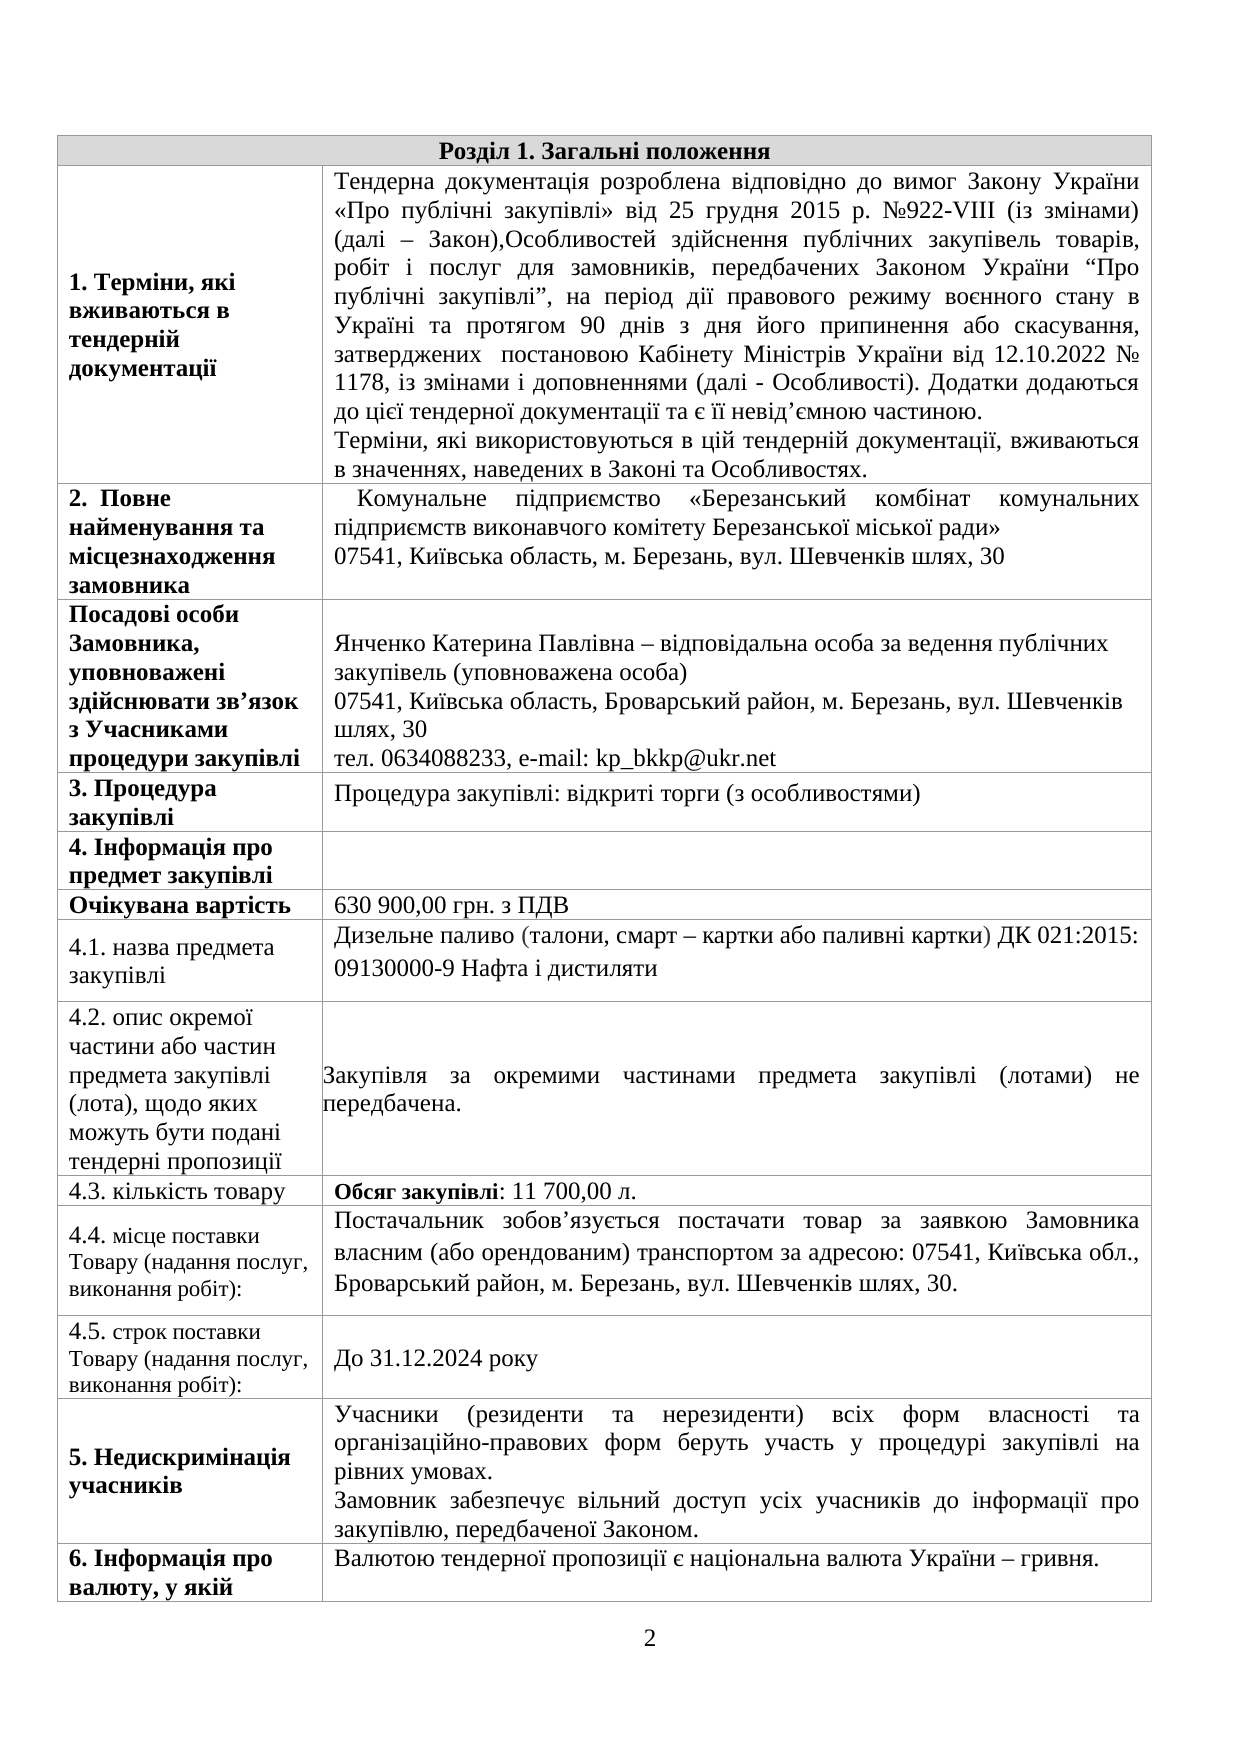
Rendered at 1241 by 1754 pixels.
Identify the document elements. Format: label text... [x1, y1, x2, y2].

table_cell Очікувана вартість [58, 890, 322, 919]
table_cell До 31.12.2024 року [323, 1316, 1151, 1398]
table_cell Закупівля за окремими частинами предмета закупівлі (лотами) не передбачена. [323, 1002, 1151, 1175]
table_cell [58, 1544, 322, 1601]
table_cell Постачальник зобов’язується постачати товар за заявкою Замовника власним (або орендованим) транспортом за адресою: 07541, Київська обл., Броварський район, м. Березань, вул. Шевченків шлях, 30. [323, 1206, 1151, 1315]
table_cell 1. Терміни, які вживаються в тендерній документації [58, 166, 322, 482]
table_cell 2. Повне найменування та місцезнаходження замовника [58, 484, 322, 598]
table_cell 4.2. опис окремої частини або частин предмета закупівлі (лота), щодо яких можуть бути подані тендерні пропозиції [58, 1002, 322, 1175]
table_cell 4.5. строк поставки Товару (надання послуг, виконання робіт): [58, 1316, 322, 1398]
table_cell 4.4. місце поставки Товару (надання послуг, виконання робіт): [58, 1206, 322, 1315]
table_cell Дизельне паливо (талони, смарт – картки або паливні картки) ДК 021:2015: 09130000-9 Нафта і дистиляти [323, 920, 1151, 1001]
table_cell Процедура закупівлі: відкриті торги (з особливостями) [323, 773, 1151, 831]
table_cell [323, 1544, 1151, 1601]
table_cell 3. Процедура закупівлі [58, 773, 322, 831]
table_cell Учасники (резиденти та нерезиденти) всіх форм власності та організаційно-правових форм беруть участь у процедурі закупівлі на рівних умовах. Замовник забезпечує вільний доступ усіх учасників до інформації про закупівлю, передбаченої Законом. [323, 1399, 1151, 1542]
table_cell Янченко Катерина Павлівна – відповідальна особа за ведення публічних закупівель (уповноважена особа) 07541, Київська область, Броварський район, м. Березань, вул. Шевченків шлях, 30 тел. 0634088233, е-mail: kp_bkkp@ukr.net [323, 600, 1151, 772]
table_cell Комунальне підприємство «Березанський комбінат комунальних підприємств виконавчого комітету Березанської міської ради» 07541, Київська область, м. Березань, вул. Шевченків шлях, 30 [323, 484, 1151, 598]
table_header Розділ 1. Загальні положення [58, 136, 1151, 165]
table_cell 4.3. кількість товару [58, 1176, 322, 1204]
table_cell Посадові особи Замовника, уповноважені здійснювати зв’язок з Учасниками процедури закупівлі [58, 600, 322, 772]
table_cell Обсяг закупівлі: 11 700,00 л. [323, 1176, 1151, 1204]
table_cell 4. Інформація про предмет закупівлі [58, 832, 322, 889]
table_cell 4.1. назва предмета закупівлі [58, 920, 322, 1001]
table_cell Тендерна документація розроблена відповідно до вимог Закону України «Про публічні закупівлі» від 25 грудня 2015 р. №922-VIІІ (із змінами) (далі – Закон),Особливостей здійснення публічних закупівель товарів, робіт і послуг для замовників, передбачених Законом України “Про публічні закупівлі”, на період дії правового режиму воєнного стану в Україні та протягом 90 днів з дня його припинення або скасування, затверджених постановою Кабінету Міністрів України від 12.10.2022 № 1178, із змінами і доповненнями (далі - Особливості). Додатки додаються до цієї тендерної документації та є її невід’ємною частиною. Терміни, які використовуються в цій тендерній документації, вживаються в значеннях, наведених в Законі та Особливостях. [323, 166, 1151, 482]
table_cell 630 900,00 грн. з ПДВ [323, 890, 1151, 919]
table_cell [323, 832, 1151, 889]
table_cell 5. Недискримінація учасників [58, 1399, 322, 1542]
